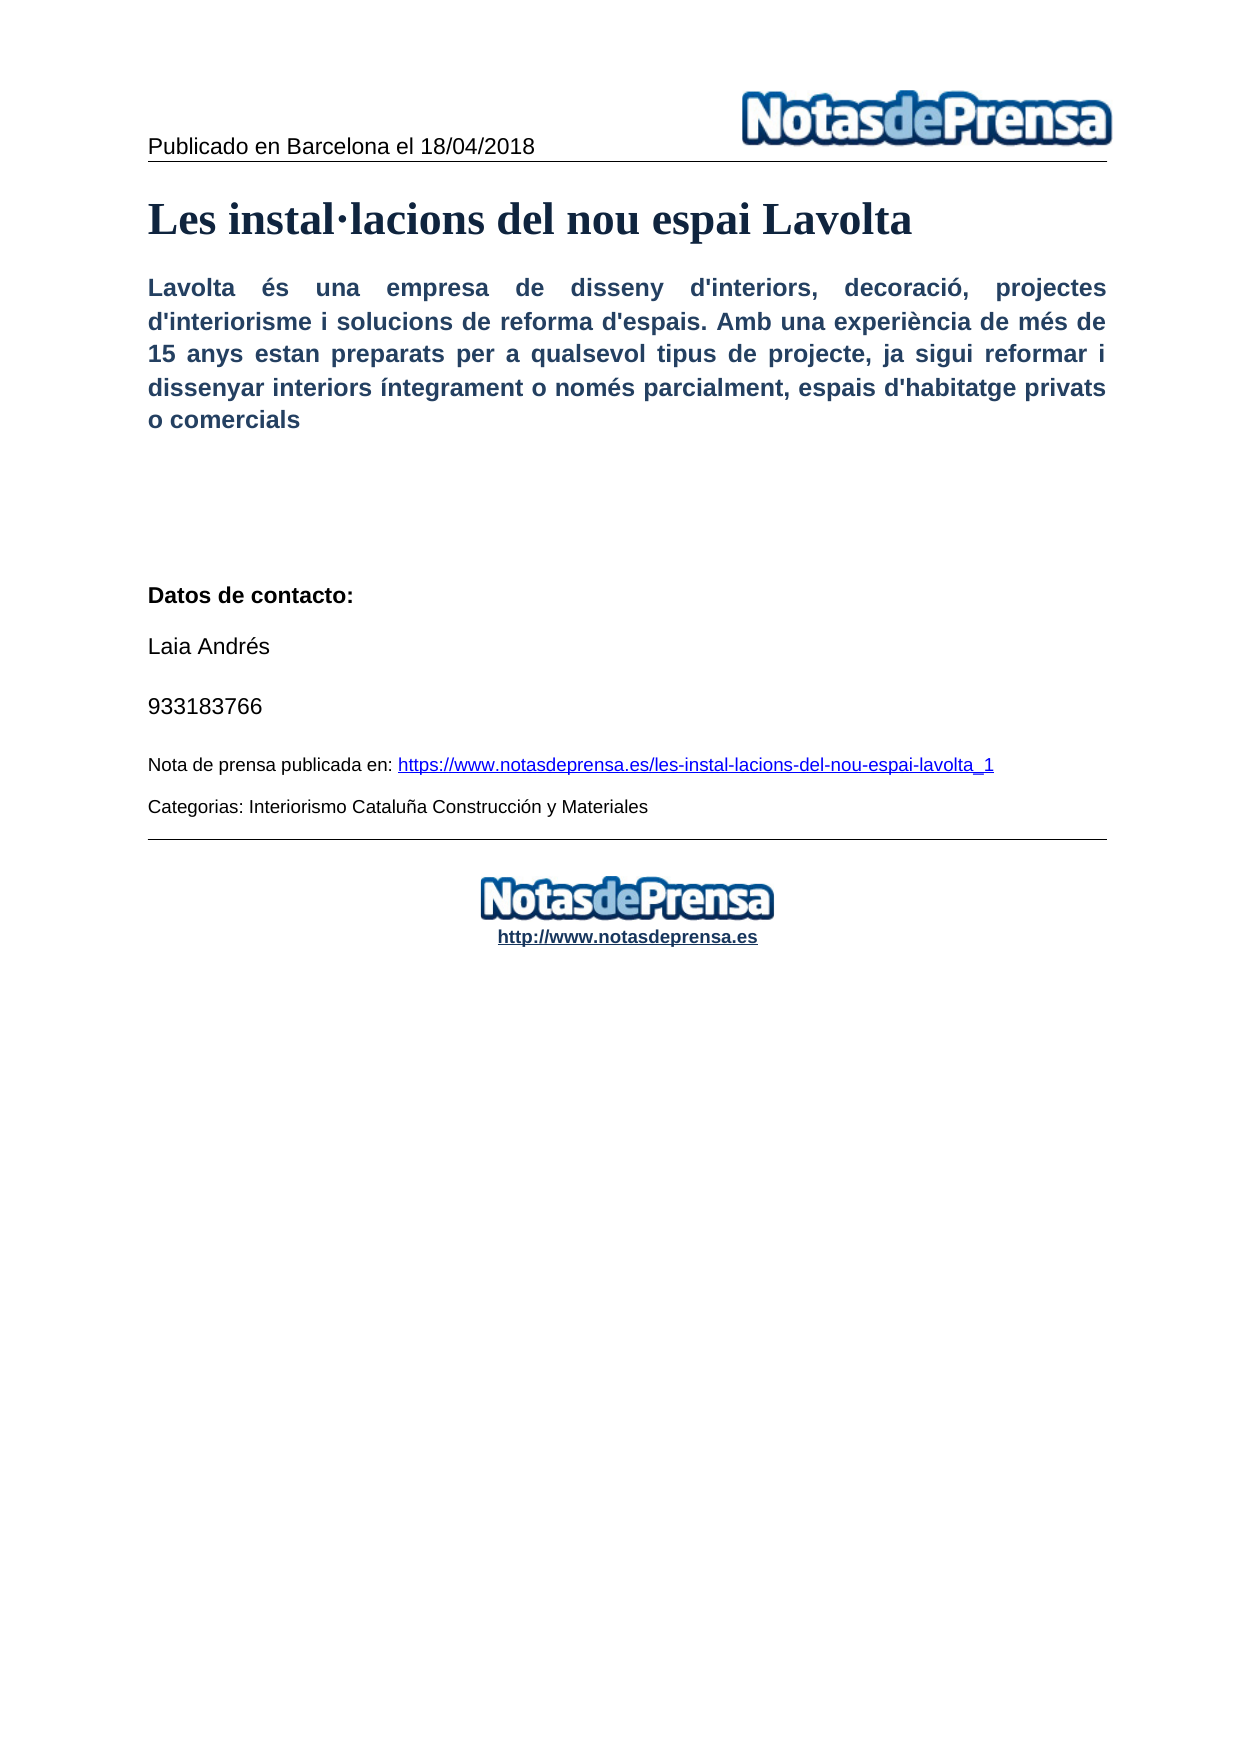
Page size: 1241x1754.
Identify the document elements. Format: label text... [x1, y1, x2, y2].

text http://www.notasdeprensa.es [148, 926, 1107, 947]
picture [480, 876, 775, 922]
text Categorias: Interiorismo Cataluña Construcción y Materiales [148, 796, 1107, 818]
text Laia Andrés [148, 633, 1063, 659]
picture [742, 90, 1113, 148]
text Datos de contacto: [148, 582, 1107, 608]
text 933183766 [148, 693, 1063, 719]
subtitle Lavolta és una empresa de disseny d'interiors, decoració, projectes d'interiorisme i solucions de reforma d'espais. Amb una experiència de més de 15 anys estan preparats per a qualsevol tipus de projecte, ja sigui reformar i dissenyar interiors íntegrament o només parcialment, espais d'habitatge privats o comercials [148, 273, 1107, 434]
text Publicado en Barcelona el 18/04/2018 [148, 133, 1107, 161]
subtitle Les instal·lacions del nou espai Lavolta [148, 192, 1107, 244]
text Nota de prensa publicada en: https://www.notasdeprensa.es/les-instal-lacions-del-nou-espai-lavolta_1 [148, 754, 1107, 775]
